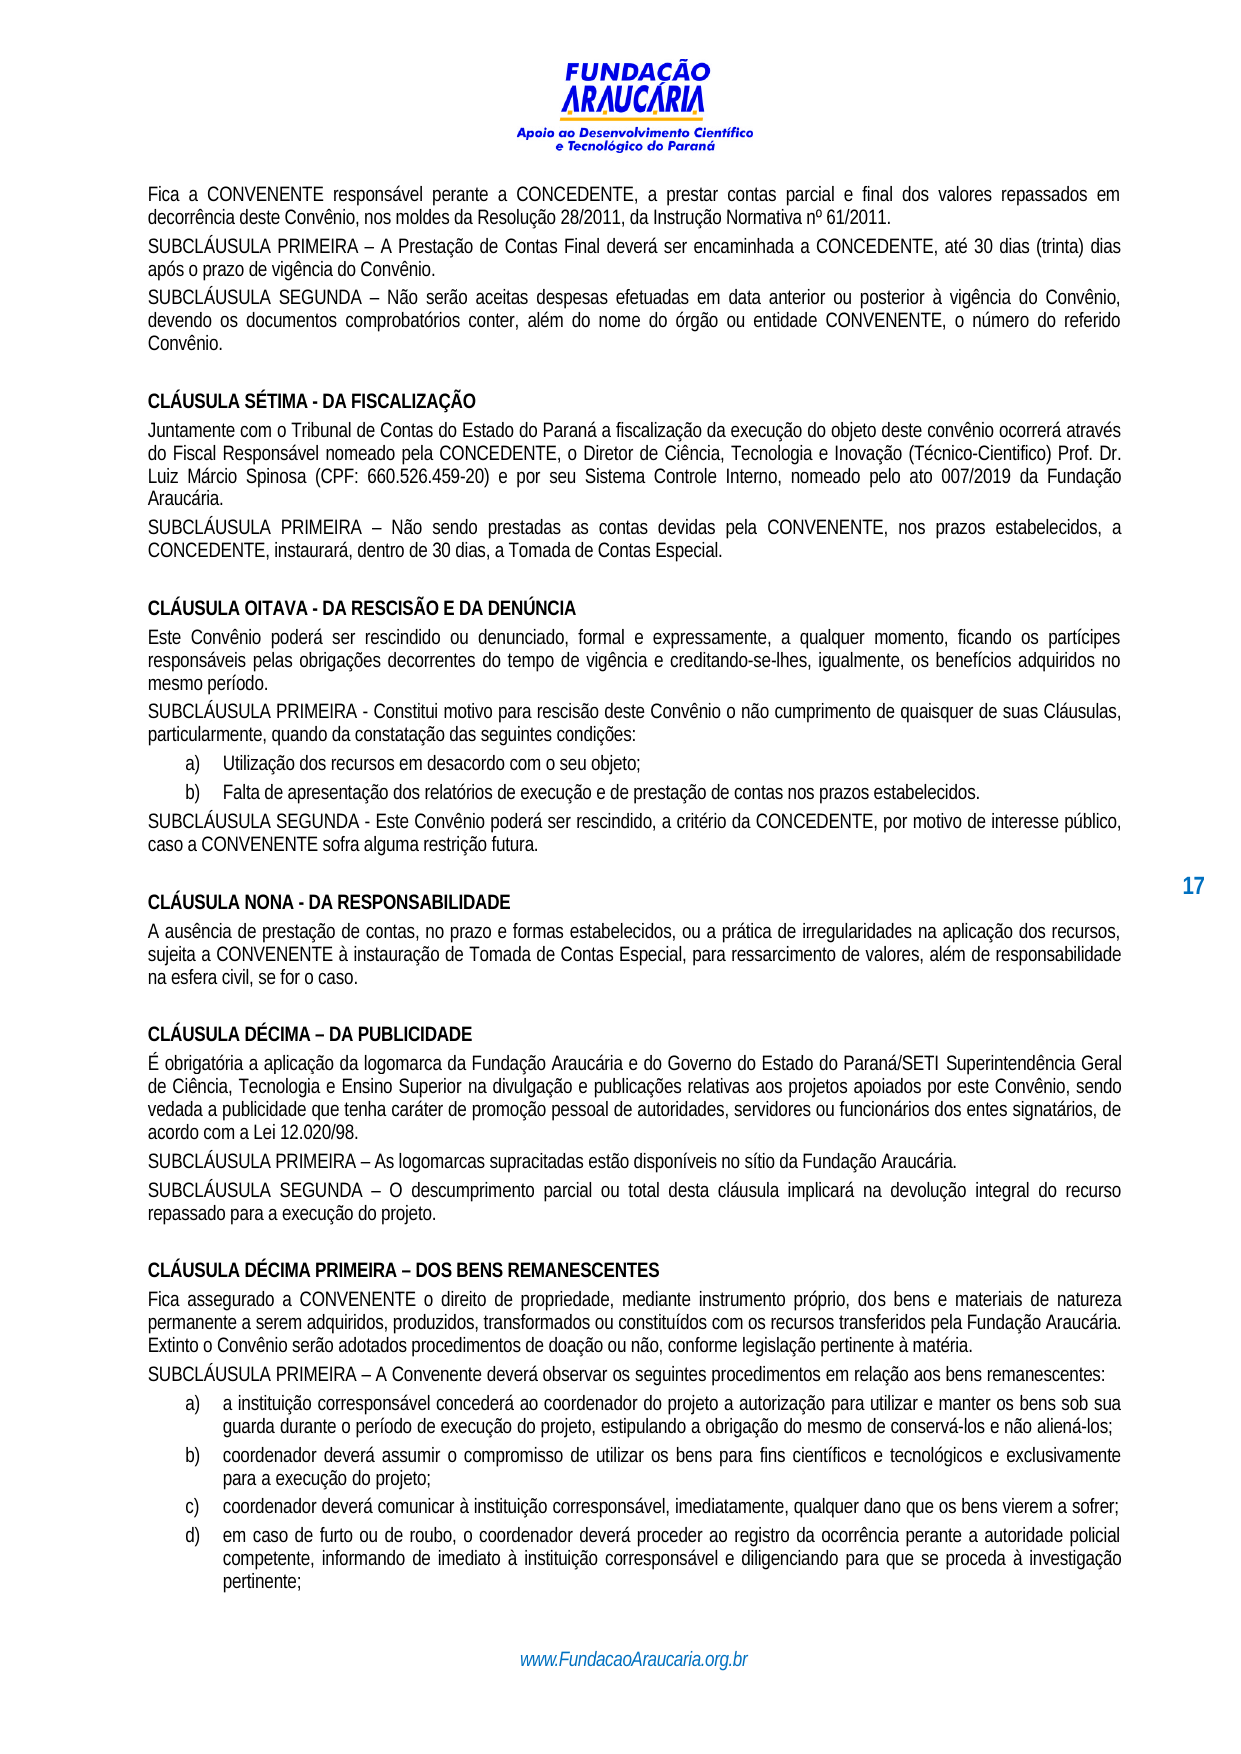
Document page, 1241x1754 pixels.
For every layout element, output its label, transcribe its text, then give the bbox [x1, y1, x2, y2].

text SUBCLÁUSULA SEGUNDA - Este Convênio poderá ser rescindido, a critério da CONCEDENTE, por motivo de interesse público, caso a CONVENENTE sofra alguma restrição futura. [148, 811, 1122, 856]
text SUBCLÁUSULA PRIMEIRA – A Prestação de Contas Final deverá ser encaminhada a CONCEDENTE, até 30 dias (trinta) dias após o prazo de vigência do Convênio. [148, 235, 1122, 280]
text A ausência de prestação de contas, no prazo e formas estabelecidos, ou a prática de irregularidades na aplicação dos recursos, sujeita a CONVENENTE à instauração de Tomada de Contas Especial, para ressarcimento de valores, além de responsabilidade na esfera civil, se for o caso. [148, 920, 1122, 988]
picture [516, 59, 753, 153]
list Utilização dos recursos em desacordo com o seu objeto; [185, 753, 1122, 775]
text SUBCLÁUSULA PRIMEIRA – Não sendo prestadas as contas devidas pela CONVENENTE, nos prazos estabelecidos, a CONCEDENTE, instaurará, dentro de 30 dias, a Tomada de Contas Especial. [148, 517, 1122, 562]
text É obrigatória a aplicação da logomarca da Fundação Araucária e do Governo do Estado do Paraná/SETI Superintendência Geral de Ciência, Tecnologia e Ensino Superior na divulgação e publicações relativas aos projetos apoiados por este Convênio, sendo vedada a publicidade que tenha caráter de promoção pessoal de autoridades, servidores ou funcionários dos entes signatários, de acordo com a Lei 12.020/98. [148, 1053, 1122, 1144]
list coordenador deverá assumir o compromisso de utilizar os bens para fins científicos e tecnológicos e exclusivamente para a execução do projeto; [185, 1444, 1122, 1489]
text Fica a CONVENENTE responsável perante a CONCEDENTE, a prestar contas parcial e final dos valores repassados em decorrência deste Convênio, nos moldes da Resolução 28/2011, da Instrução Normativa nº 61/2011. [148, 183, 1122, 229]
list em caso de furto ou de roubo, o coordenador deverá proceder ao registro da ocorrência perante a autoridade policial competente, informando de imediato à instituição corresponsável e diligenciando para que se proceda à investigação pertinente; [185, 1525, 1122, 1593]
list a instituição corresponsável concederá ao coordenador do projeto a autorização para utilizar e manter os bens sob sua guarda durante o período de execução do projeto, estipulando a obrigação do mesmo de conservá-los e não aliená-los; [185, 1392, 1122, 1438]
text Este Convênio poderá ser rescindido ou denunciado, formal e expressamente, a qualquer momento, ficando os partícipes responsáveis pelas obrigações decorrentes do tempo de vigência e creditando-se-lhes, igualmente, os benefícios adquiridos no mesmo período. [148, 626, 1122, 694]
text SUBCLÁUSULA PRIMEIRA - Constitui motivo para rescisão deste Convênio o não cumprimento de quaisquer de suas Cláusulas, particularmente, quando da constatação das seguintes condições: [148, 701, 1122, 746]
text CLÁUSULA NONA - DA RESPONSABILIDADE [148, 891, 1122, 914]
text CLÁUSULA DÉCIMA – DA PUBLICIDADE [148, 1024, 1122, 1046]
list coordenador deverá comunicar à instituição corresponsável, imediatamente, qualquer dano que os bens vierem a sofrer; [185, 1496, 1122, 1518]
text SUBCLÁUSULA PRIMEIRA – A Convenente deverá observar os seguintes procedimentos em relação aos bens remanescentes: [148, 1363, 1122, 1386]
list Falta de apresentação dos relatórios de execução e de prestação de contas nos prazos estabelecidos. [185, 782, 1122, 804]
text SUBCLÁUSULA SEGUNDA – Não serão aceitas despesas efetuadas em data anterior ou posterior à vigência do Convênio, devendo os documentos comprobatórios conter, além do nome do órgão ou entidade CONVENENTE, o número do referido Convênio. [148, 287, 1122, 355]
text CLÁUSULA OITAVA - DA RESCISÃO E DA DENÚNCIA [148, 597, 1122, 620]
text Fica assegurado a CONVENENTE o direito de propriedade, mediante instrumento próprio, dos bens e materiais de natureza permanente a serem adquiridos, produzidos, transformados ou constituídos com os recursos transferidos pela Fundação Araucária. Extinto o Convênio serão adotados procedimentos de doação ou não, conforme legislação pertinente à matéria. [148, 1289, 1122, 1357]
text CLÁUSULA DÉCIMA PRIMEIRA – DOS BENS REMANESCENTES [148, 1260, 1122, 1282]
text Juntamente com o Tribunal de Contas do Estado do Paraná a fiscalização da execução do objeto deste convênio ocorrerá através do Fiscal Responsável nomeado pela CONCEDENTE, o Diretor de Ciência, Tecnologia e Inovação (Técnico-Cientifico) Prof. Dr. Luiz Márcio Spinosa (CPF: 660.526.459-20) e por seu Sistema Controle Interno, nomeado pelo ato 007/2019 da Fundação Araucária. [148, 419, 1122, 510]
text SUBCLÁUSULA PRIMEIRA – As logomarcas supracitadas estão disponíveis no sítio da Fundação Araucária. [148, 1150, 1122, 1173]
text CLÁUSULA SÉTIMA - DA FISCALIZAÇÃO [148, 390, 1122, 413]
text SUBCLÁUSULA SEGUNDA – O descumprimento parcial ou total desta cláusula implicará na devolução integral do recurso repassado para a execução do projeto. [148, 1179, 1122, 1224]
